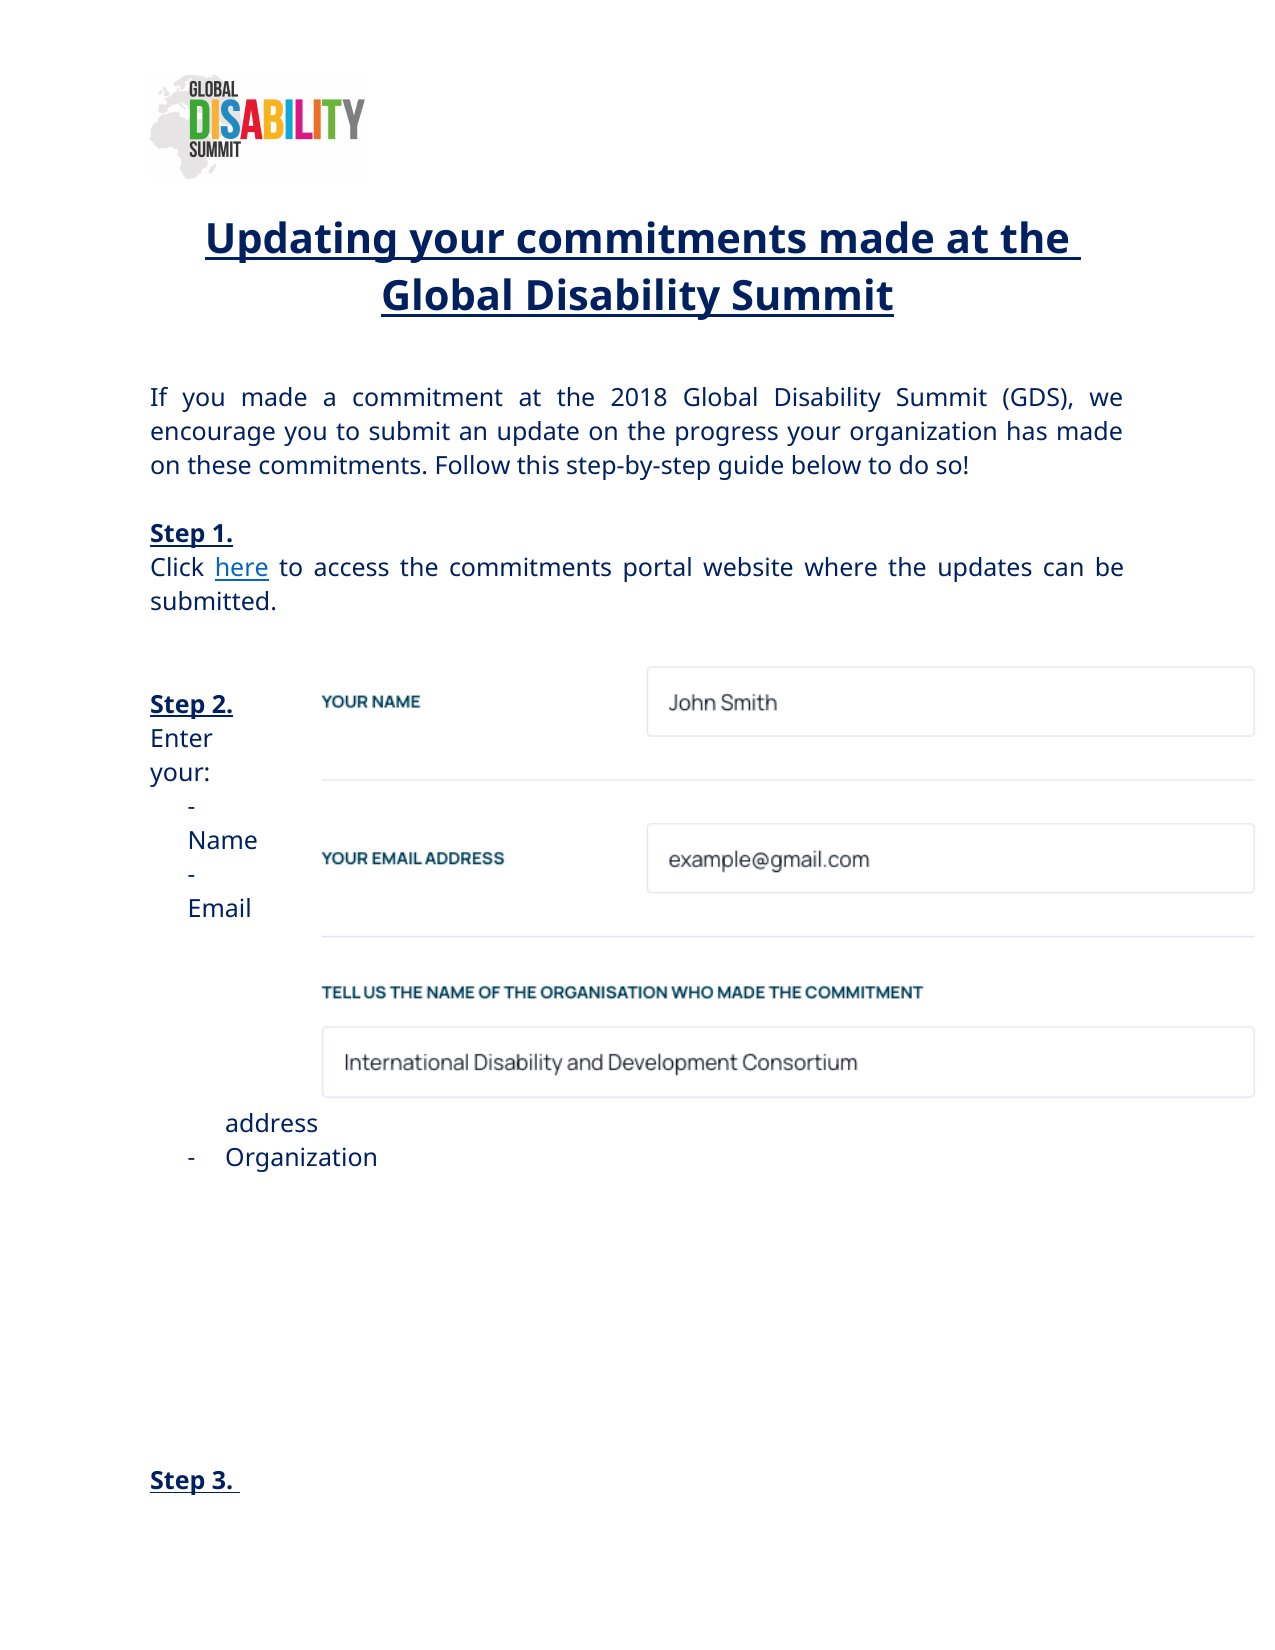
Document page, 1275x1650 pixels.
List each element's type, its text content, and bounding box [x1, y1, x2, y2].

text Step 3. [150, 1463, 1125, 1497]
text Updating your commitments made at the [150, 209, 1125, 266]
list Organization [187, 1139, 1125, 1173]
list Email address [187, 857, 1125, 1139]
text Click here to access the commitments portal website where the updates can be submitted. [150, 550, 1125, 618]
picture [150, 75, 365, 179]
text Step 1. [150, 516, 1125, 550]
text Enter your: [150, 720, 297, 788]
text If you made a commitment at the 2018 Global Disability Summit (GDS), we encourage you to submit an update on the progress your organization has made on these commitments. Follow this step-by-step guide below to do so! [150, 380, 1125, 482]
list Name [187, 788, 297, 857]
text Step 2. [150, 686, 297, 720]
text Global Disability Summit [150, 266, 1125, 323]
picture [297, 648, 1275, 1106]
